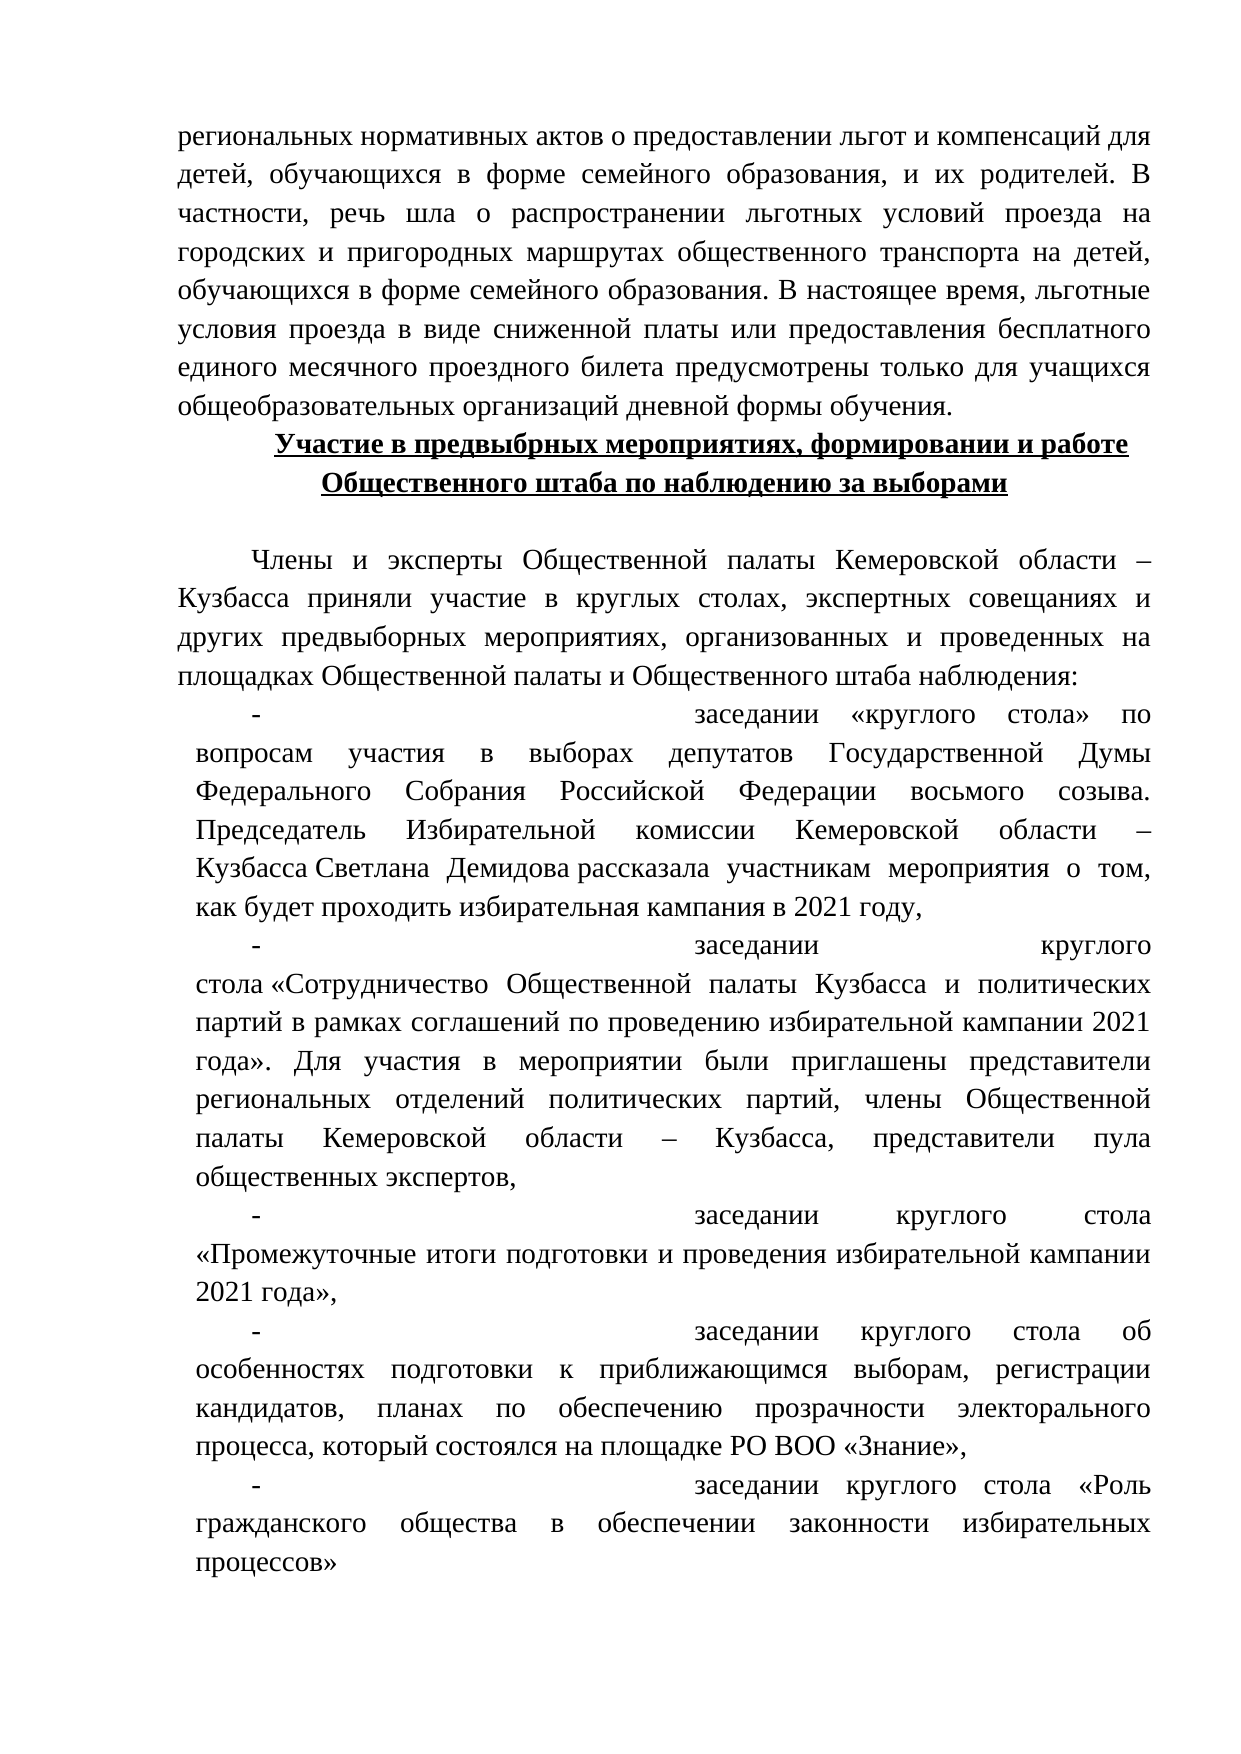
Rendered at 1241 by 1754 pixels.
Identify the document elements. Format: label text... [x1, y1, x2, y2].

text Члены и эксперты Общественной палаты Кемеровской области – Кузбасса приняли участие в круглых столах, экспертных совещаниях и других предвыборных мероприятиях, организованных и проведенных на площадках Общественной палаты и Общественного штаба наблюдения: [177, 542, 1152, 691]
list заседании «круглого стола» по вопросам участия в выборах депутатов Государственной Думы Федерального Собрания Российской Федерации восьмого созыва. Председатель Избирательной комиссии Кемеровской области – Кузбасса Светлана Демидова рассказала участникам мероприятия о том, как будет проходить избирательная кампания в 2021 году, [195, 696, 1152, 922]
list заседании круглого стола «Роль гражданского общества в обеспечении законности избирательных процессов» [195, 1467, 1152, 1578]
list заседании круглого стола «Промежуточные итоги подготовки и проведения избирательной кампании 2021 года», [195, 1197, 1152, 1308]
list заседании круглого стола об особенностях подготовки к приближающимся выборам, регистрации кандидатов, планах по обеспечению прозрачности электорального процесса, который состоялся на площадке РО ВОО «Знание», [195, 1313, 1152, 1462]
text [177, 118, 1152, 421]
list заседании круглого стола «Сотрудничество Общественной палаты Кузбасса и политических партий в рамках соглашений по проведению избирательной кампании 2021 года». Для участия в мероприятии были приглашены представители региональных отделений политических партий, члены Общественной палаты Кемеровской области – Кузбасса, представители пула общественных экспертов, [195, 927, 1152, 1192]
text Участие в предвыбрных мероприятиях, формировании и работе Общественного штаба по наблюдению за выборами [177, 426, 1152, 498]
